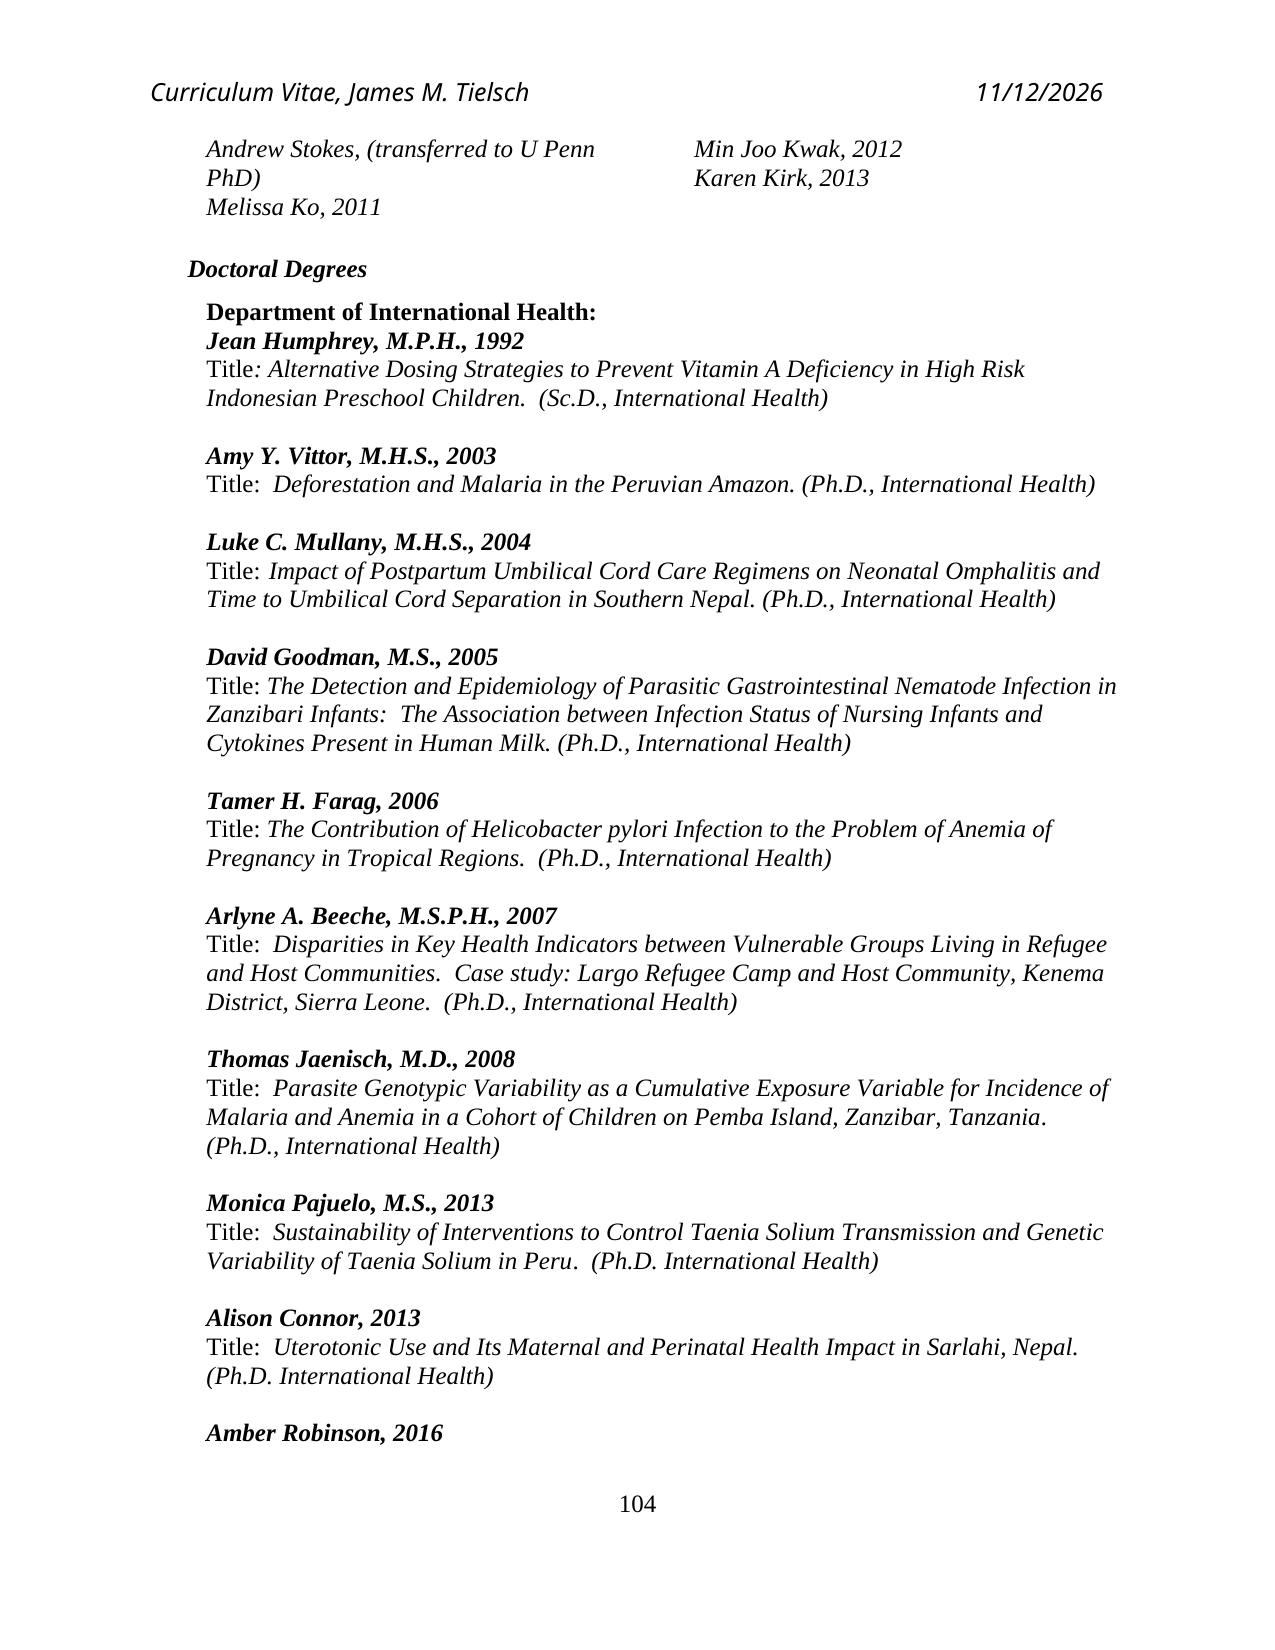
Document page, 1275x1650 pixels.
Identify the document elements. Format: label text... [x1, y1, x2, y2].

text Alison Connor, 2013 [206, 1303, 1125, 1332]
text David Goodman, M.S., 2005 [206, 642, 1125, 671]
text Title: Disparities in Key Health Indicators between Vulnerable Groups Living in Refugee and Host Communities. Case study: Largo Refugee Camp and Host Community, Kenema District, Sierra Leone. (Ph.D., International Health) [206, 929, 1125, 1016]
text Luke C. Mullany, M.H.S., 2004 [206, 527, 1125, 556]
text Title: The Detection and Epidemiology of Parasitic Gastrointestinal Nematode Infection in Zanzibari Infants: The Association between Infection Status of Nursing Infants and Cytokines Present in Human Milk. (Ph.D., International Health) [206, 671, 1125, 757]
text Title: Alternative Dosing Strategies to Prevent Vitamin A Deficiency in High Risk Indonesian Preschool Children. (Sc.D., International Health) [206, 354, 1125, 412]
text Jean Humphrey, M.P.H., 1992 [206, 326, 1125, 354]
text Amy Y. Vittor, M.H.S., 2003 [206, 441, 1125, 469]
text Monica Pajuelo, M.S., 2013 [206, 1188, 1125, 1217]
text Title: Impact of Postpartum Umbilical Cord Care Regimens on Neonatal Omphalitis and Time to Umbilical Cord Separation in Southern Nepal. (Ph.D., International Health) [206, 556, 1125, 613]
text Melissa Ko, 2011 [206, 192, 637, 220]
text Title: The Contribution of Helicobacter pylori Infection to the Problem of Anemia of Pregnancy in Tropical Regions. (Ph.D., International Health) [206, 814, 1125, 872]
text Department of International Health: [206, 297, 1125, 326]
text Thomas Jaenisch, M.D., 2008 [206, 1044, 1125, 1073]
subtitle Doctoral Degrees [150, 254, 1125, 283]
text Title: Deforestation and Malaria in the Peruvian Amazon. (Ph.D., International Health) [206, 469, 1125, 498]
text Min Joo Kwak, 2012 [694, 134, 1125, 163]
text Title: Uterotonic Use and Its Maternal and Perinatal Health Impact in Sarlahi, Nepal. (Ph.D. International Health) [206, 1332, 1125, 1389]
text Amber Robinson, 2016 [206, 1418, 1125, 1447]
text Tamer H. Farag, 2006 [206, 786, 1125, 814]
text Andrew Stokes, (transferred to U Penn PhD) [206, 134, 637, 192]
text Title: Parasite Genotypic Variability as a Cumulative Exposure Variable for Incidence of Malaria and Anemia in a Cohort of Children on Pemba Island, Zanzibar, Tanzania. (Ph.D., International Health) [206, 1073, 1125, 1159]
text Arlyne A. Beeche, M.S.P.H., 2007 [206, 901, 1125, 929]
text Karen Kirk, 2013 [694, 163, 1125, 192]
text Title: Sustainability of Interventions to Control Taenia Solium Transmission and Genetic Variability of Taenia Solium in Peru. (Ph.D. International Health) [206, 1217, 1125, 1274]
